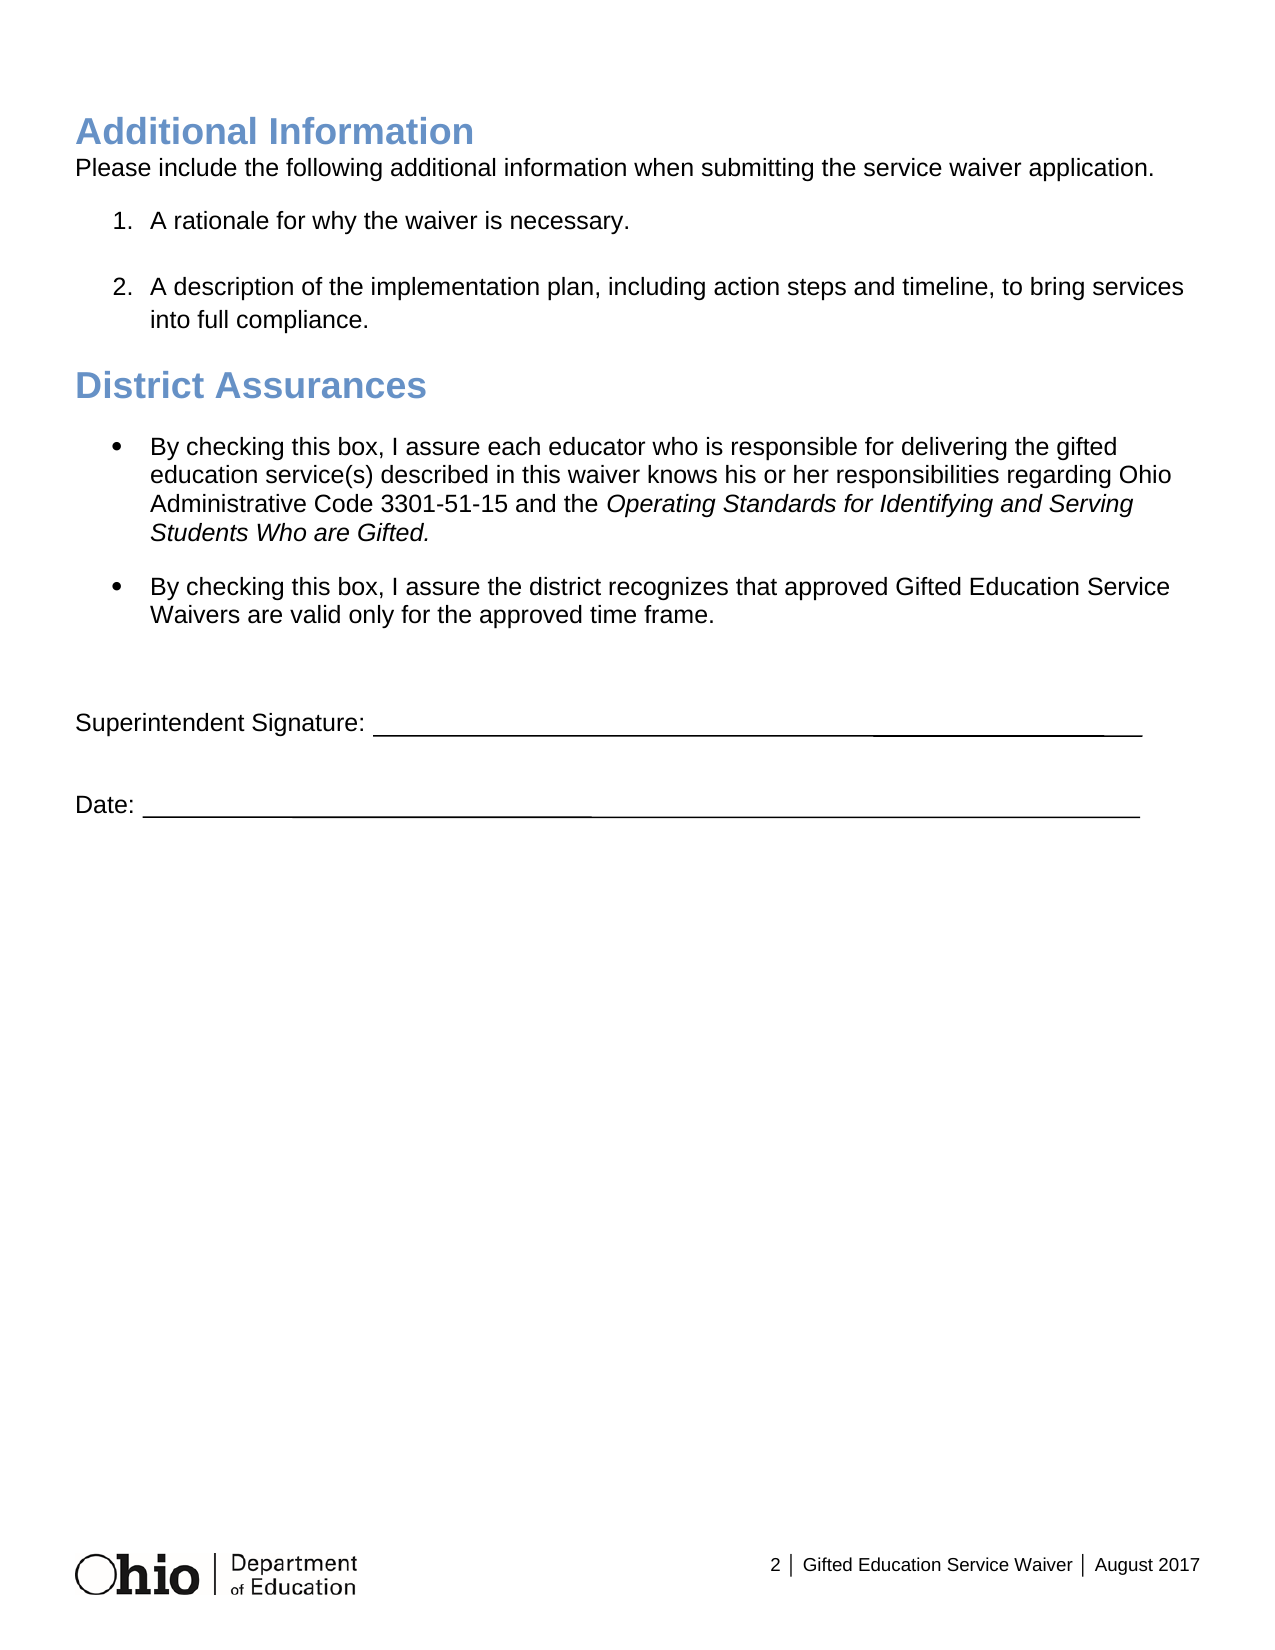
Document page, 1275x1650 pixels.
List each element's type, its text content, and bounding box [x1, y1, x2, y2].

list By checking this box, I assure each educator who is responsible for delivering the gifted education service(s) described in this waiver knows his or her responsibilities regarding Ohio Administrative Code 3301-51-15 and the Operating Standards for Identifying and Serving Students Who are Gifted. [112, 431, 1200, 547]
picture [75, 1553, 357, 1595]
text Date: [75, 790, 1200, 819]
list A rationale for why the waiver is necessary. [112, 206, 1200, 235]
text Superintendent Signature: [75, 708, 1200, 737]
list A description of the implementation plan, including action steps and timeline, to bring services into full compliance. [112, 272, 1200, 334]
text District Assurances [75, 363, 1200, 406]
text Additional Information [75, 109, 1200, 152]
text Please include the following additional information when submitting the service waiver application. [75, 152, 1200, 181]
list By checking this box, I assure the district recognizes that approved Gifted Education Service Waivers are valid only for the approved time frame. [112, 572, 1200, 629]
